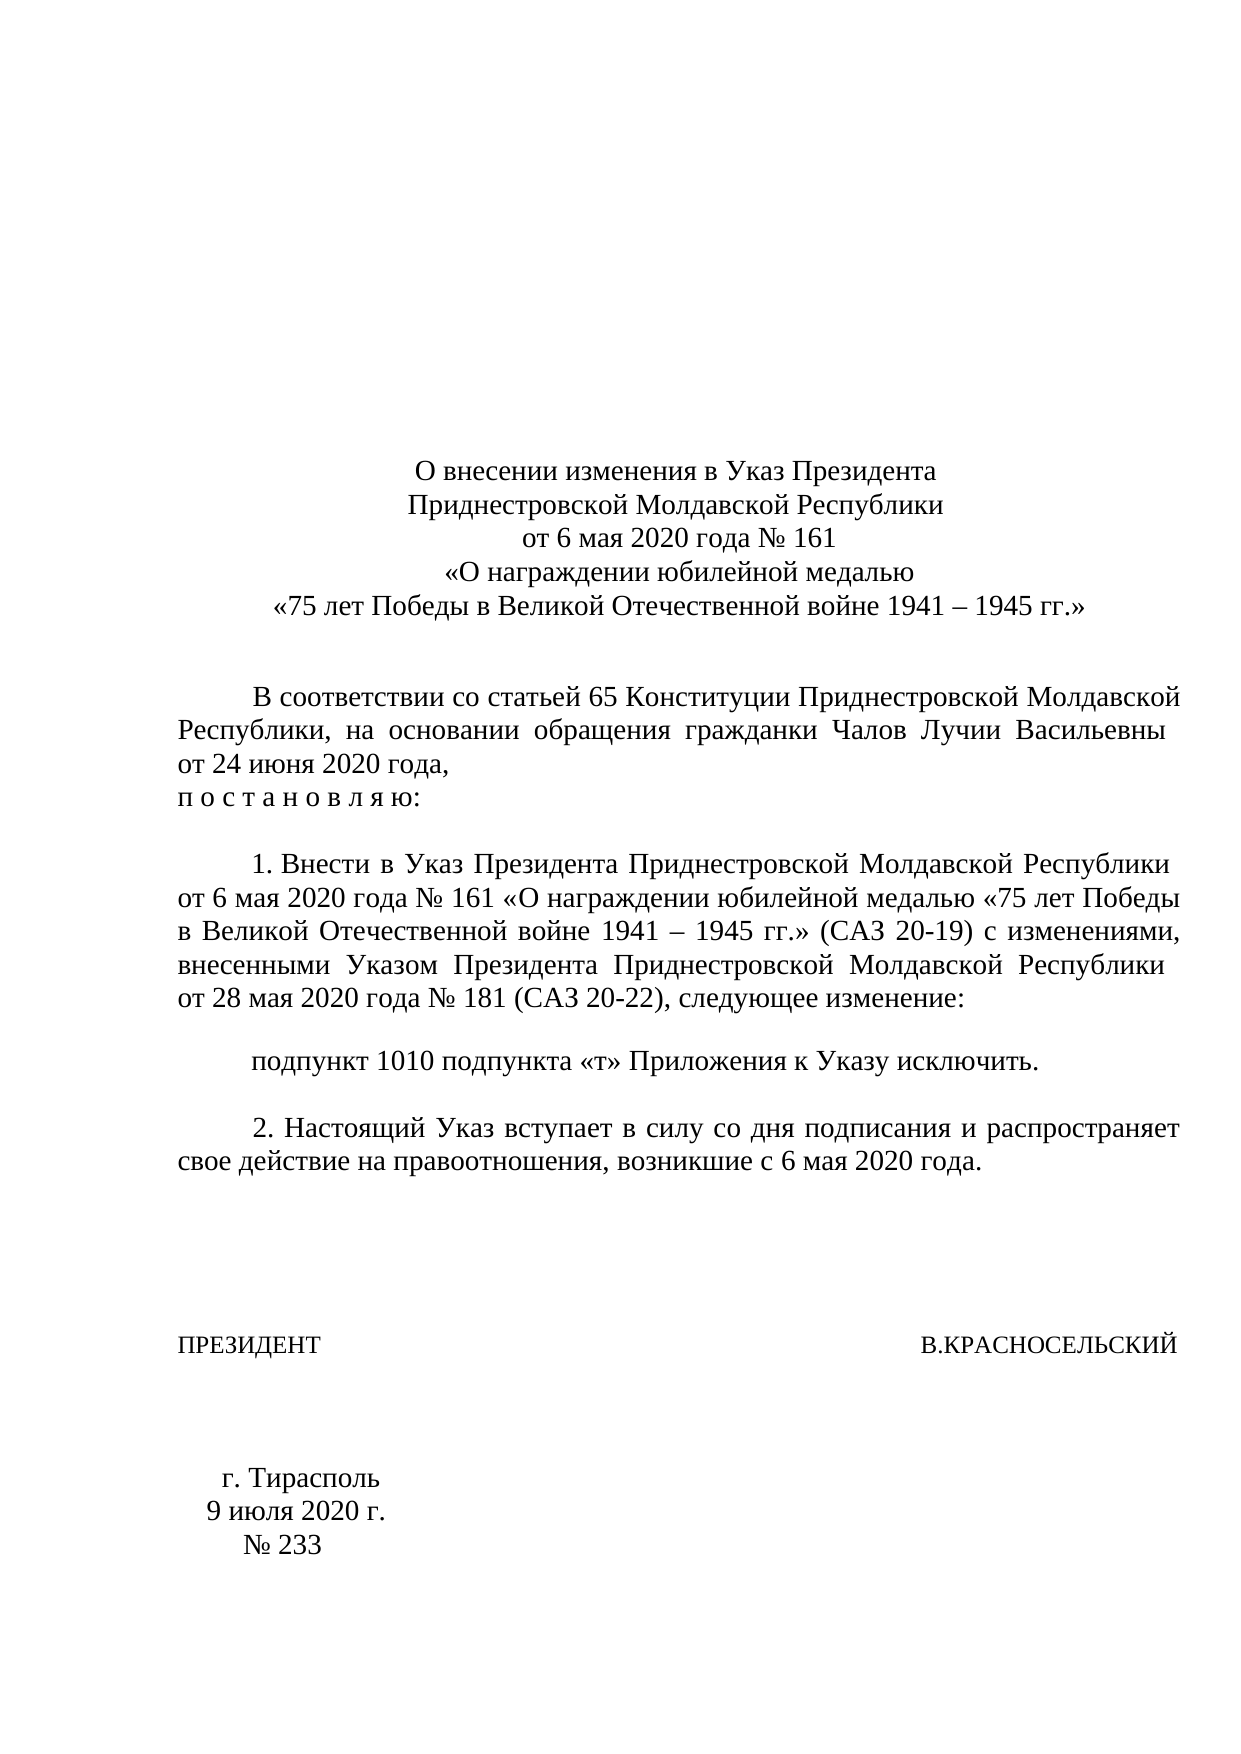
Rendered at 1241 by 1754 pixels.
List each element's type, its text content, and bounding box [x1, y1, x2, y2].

text п о с т а н о в л я ю: [177, 779, 1181, 813]
list подпункт 1010 подпункта «т» Приложения к Указу исключить. [251, 1043, 1181, 1076]
text В соответствии со статьей 65 Конституции Приднестровской Молдавской Республики, на основании обращения гражданки Чалов Лучии Васильевны от 24 июня 2020 года, [177, 679, 1181, 779]
text ПРЕЗИДЕНТ В.КРАСНОСЕЛЬСКИЙ [177, 1330, 1181, 1359]
text О внесении изменения в Указ Президента Приднестровской Молдавской Республики от 6 мая 2020 года № 161 «О награждении юбилейной медалью «75 лет Победы в Великой Отечественной войне 1941 – 1945 гг.» [177, 453, 1181, 621]
text г. Тирасполь [177, 1460, 1181, 1493]
list Внести в Указ Президента Приднестровской Молдавской Республики от 6 мая 2020 года № 161 «О награждении юбилейной медалью «75 лет Победы в Великой Отечественной войне 1941 – 1945 гг.» (САЗ 20-19) с изменениями, внесенными Указом Президента Приднестровской Молдавской Республики от 28 мая 2020 года № 181 (САЗ 20-22), следующее изменение: [177, 846, 1181, 1014]
text № 233 [177, 1527, 1181, 1560]
text 9 июля 2020 г. [177, 1493, 1181, 1527]
text 2. Настоящий Указ вступает в силу со дня подписания и распространяет свое действие на правоотношения, возникшие с 6 мая 2020 года. [177, 1110, 1181, 1177]
